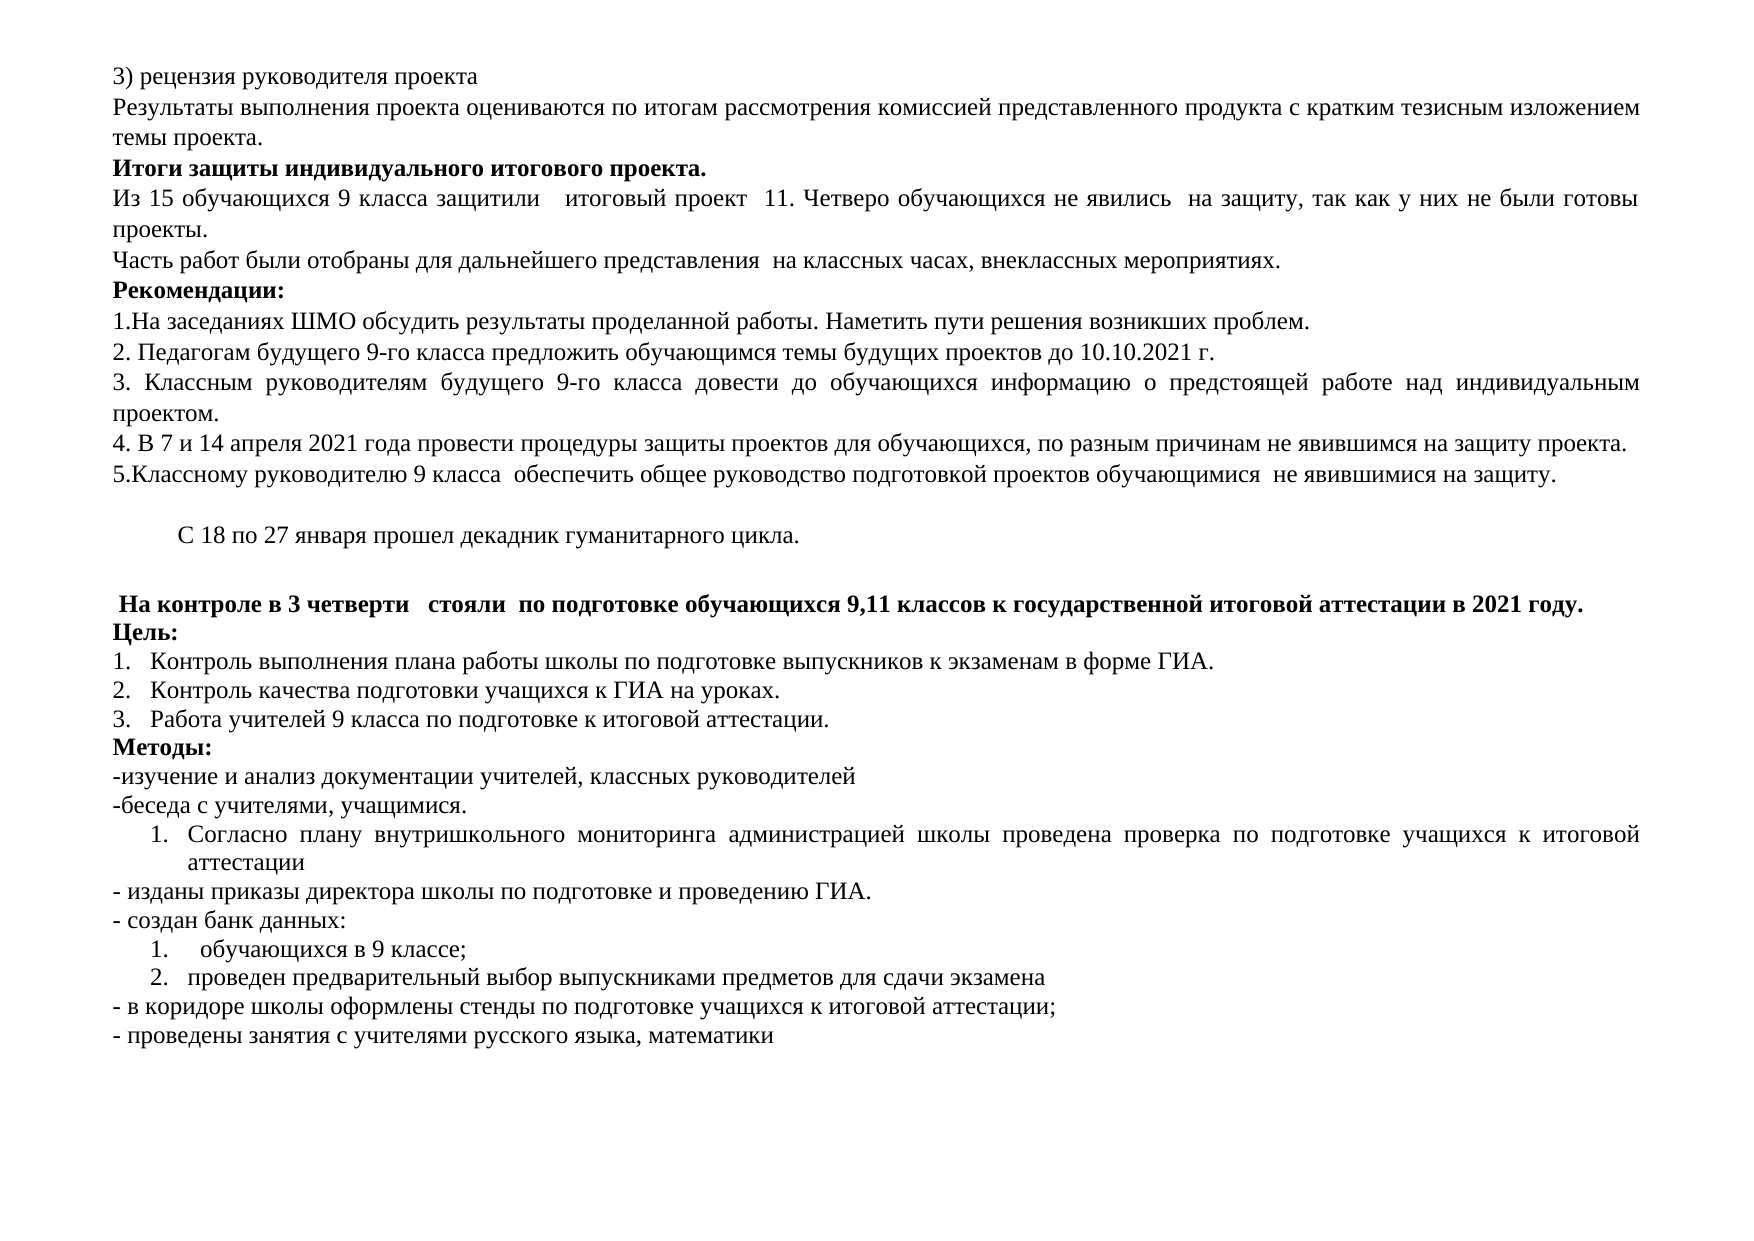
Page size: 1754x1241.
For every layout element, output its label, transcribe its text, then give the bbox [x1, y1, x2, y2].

text -беседа с учителями, учащимися. [112, 790, 1641, 819]
text Итоги защиты индивидуального итогового проекта. [112, 151, 1641, 182]
text 3) рецензия руководителя проекта [112, 59, 1641, 90]
text 3. Классным руководителям будущего 9-го класса довести до обучающихся информацию о предстоящей работе над индивидуальным проектом. [112, 365, 1641, 427]
list Работа учителей 9 класса по подготовке к итоговой аттестации. [112, 704, 1641, 732]
list проведен предварительный выбор выпускниками предметов для сдачи экзамена [150, 962, 1641, 991]
text Из 15 обучающихся 9 класса защитили итоговый проект 11. Четверо обучающихся не явились на защиту, так как у них не были готовы проекты. [112, 182, 1641, 243]
text 4. В 7 и 14 апреля 2021 года провести процедуры защиты проектов для обучающихся, по разным причинам не явившимся на защиту проекта. [112, 427, 1641, 457]
text С 18 по 27 января прошел декадник гуманитарного цикла. [112, 518, 1641, 549]
text 2. Педагогам будущего 9-го класса предложить обучающимся темы будущих проектов до 10.10.2021 г. [112, 335, 1641, 365]
text -изучение и анализ документации учителей, классных руководителей [112, 761, 1641, 790]
text - в коридоре школы оформлены стенды по подготовке учащихся к итоговой аттестации; [112, 991, 1641, 1020]
text - создан банк данных: [112, 905, 1641, 934]
list Контроль выполнения плана работы школы по подготовке выпускников к экзаменам в форме ГИА. [112, 646, 1641, 675]
text - изданы приказы директора школы по подготовке и проведению ГИА. [112, 876, 1641, 905]
text 5.Классному руководителю 9 класса обеспечить общее руководство подготовкой проектов обучающимися не явившимися на защиту. [112, 457, 1641, 488]
text - проведены занятия с учителями русского языка, математики [112, 1020, 1641, 1049]
text Цель: [112, 617, 1641, 646]
text Часть работ были отобраны для дальнейшего представления на классных часах, внеклассных мероприятиях. [112, 243, 1641, 273]
text 1.На заседаниях ШМО обсудить результаты проделанной работы. Наметить пути решения возникших проблем. [112, 304, 1641, 335]
list Согласно плану внутришкольного мониторинга администрацией школы проведена проверка по подготовке учащихся к итоговой аттестации [150, 819, 1641, 876]
text На контроле в 3 четверти стояли по подготовке обучающихся 9,11 классов к государственной итоговой аттестации в 2021 году. [112, 589, 1641, 617]
list Контроль качества подготовки учащихся к ГИА на уроках. [112, 675, 1641, 704]
text Результаты выполнения проекта оцениваются по итогам рассмотрения комиссией представленного продукта с кратким тезисным изложением темы проекта. [112, 90, 1641, 151]
text Рекомендации: [112, 273, 1641, 304]
text Методы: [112, 732, 1641, 761]
list обучающихся в 9 классе; [150, 934, 1641, 962]
